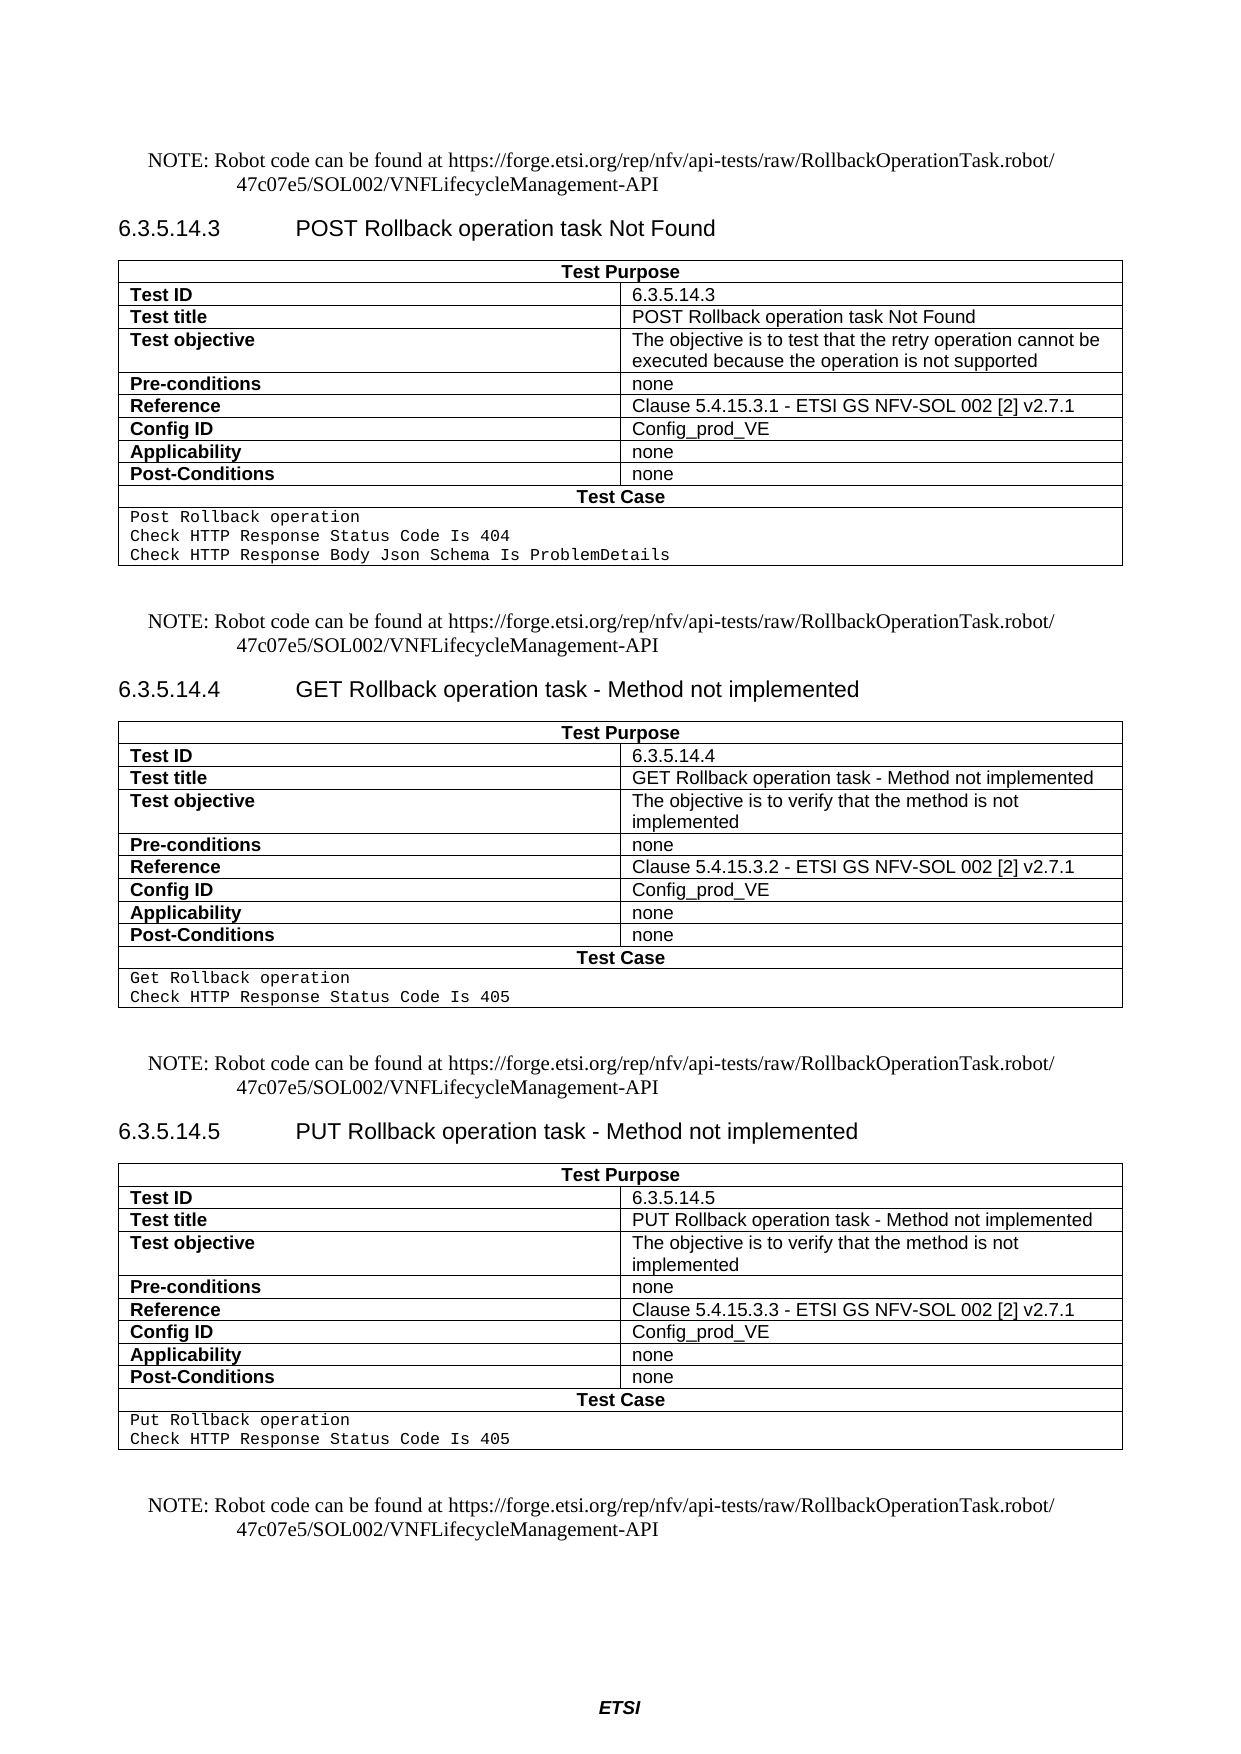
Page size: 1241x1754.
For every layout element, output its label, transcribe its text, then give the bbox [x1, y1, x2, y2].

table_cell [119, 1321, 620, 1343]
subtitle 6.3.5.14.3 POST Rollback operation task Not Found [118, 214, 1122, 241]
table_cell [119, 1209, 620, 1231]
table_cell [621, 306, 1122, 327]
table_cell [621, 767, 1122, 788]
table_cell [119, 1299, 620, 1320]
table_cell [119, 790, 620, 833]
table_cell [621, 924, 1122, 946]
text NOTE: Robot code can be found at https://forge.etsi.org/rep/nfv/api-tests/raw/RollbackOperationTask.robot/47c07e5/SOL002/VNFLifecycleManagement-API [148, 609, 1122, 657]
subtitle 6.3.5.14.4 GET Rollback operation task - Method not implemented [118, 676, 1122, 702]
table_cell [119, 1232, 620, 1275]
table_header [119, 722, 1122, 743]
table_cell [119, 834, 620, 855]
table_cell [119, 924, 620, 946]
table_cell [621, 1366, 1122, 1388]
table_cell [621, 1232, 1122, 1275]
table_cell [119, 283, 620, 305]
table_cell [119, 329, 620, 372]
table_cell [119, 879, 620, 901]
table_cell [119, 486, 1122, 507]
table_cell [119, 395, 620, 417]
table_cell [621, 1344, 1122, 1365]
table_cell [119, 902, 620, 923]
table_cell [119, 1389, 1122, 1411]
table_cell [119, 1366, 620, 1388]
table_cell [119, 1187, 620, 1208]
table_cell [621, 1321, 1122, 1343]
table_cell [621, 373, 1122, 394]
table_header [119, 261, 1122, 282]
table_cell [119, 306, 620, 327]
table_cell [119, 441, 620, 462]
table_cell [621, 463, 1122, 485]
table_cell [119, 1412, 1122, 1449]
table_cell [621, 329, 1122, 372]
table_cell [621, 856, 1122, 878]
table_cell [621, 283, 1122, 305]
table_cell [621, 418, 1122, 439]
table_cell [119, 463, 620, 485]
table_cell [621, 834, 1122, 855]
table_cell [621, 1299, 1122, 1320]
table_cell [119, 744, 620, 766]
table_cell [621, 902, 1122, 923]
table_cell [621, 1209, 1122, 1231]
text NOTE: Robot code can be found at https://forge.etsi.org/rep/nfv/api-tests/raw/RollbackOperationTask.robot/47c07e5/SOL002/VNFLifecycleManagement-API [148, 1051, 1122, 1099]
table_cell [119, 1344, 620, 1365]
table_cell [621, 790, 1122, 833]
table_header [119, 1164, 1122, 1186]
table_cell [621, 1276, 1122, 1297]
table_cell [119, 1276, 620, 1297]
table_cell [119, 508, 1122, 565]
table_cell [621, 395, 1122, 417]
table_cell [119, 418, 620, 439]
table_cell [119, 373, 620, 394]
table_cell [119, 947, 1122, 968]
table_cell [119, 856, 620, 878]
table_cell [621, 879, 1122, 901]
text NOTE: Robot code can be found at https://forge.etsi.org/rep/nfv/api-tests/raw/RollbackOperationTask.robot/47c07e5/SOL002/VNFLifecycleManagement-API [148, 1493, 1122, 1541]
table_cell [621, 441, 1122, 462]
text NOTE: Robot code can be found at https://forge.etsi.org/rep/nfv/api-tests/raw/RollbackOperationTask.robot/47c07e5/SOL002/VNFLifecycleManagement-API [148, 148, 1122, 196]
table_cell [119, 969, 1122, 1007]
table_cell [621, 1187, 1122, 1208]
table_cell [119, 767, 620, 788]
subtitle 6.3.5.14.5 PUT Rollback operation task - Method not implemented [118, 1118, 1122, 1144]
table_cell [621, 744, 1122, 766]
